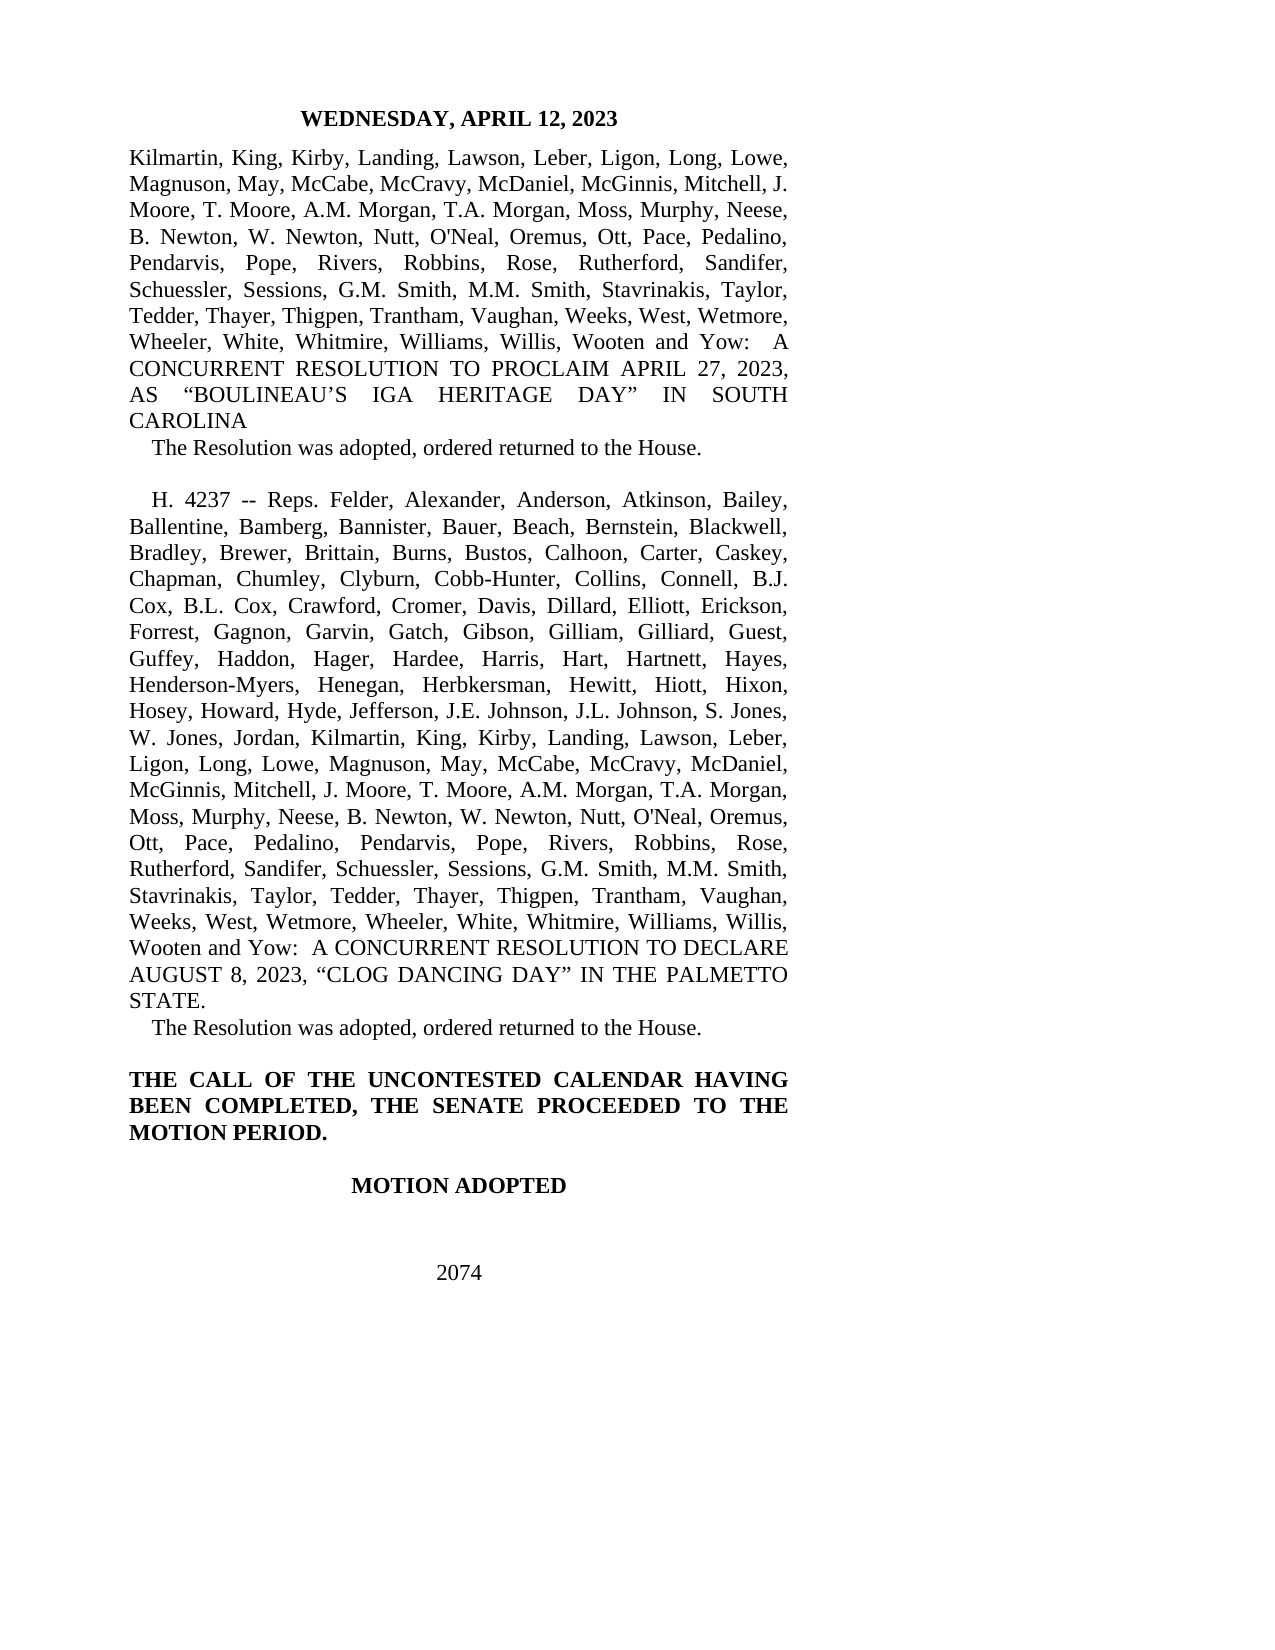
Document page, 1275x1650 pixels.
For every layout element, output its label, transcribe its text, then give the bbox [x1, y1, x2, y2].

text The Resolution was adopted, ordered returned to the House. [129, 1013, 789, 1040]
text H. 4237 -- Reps. Felder, Alexander, Anderson, Atkinson, Bailey, Ballentine, Bamberg, Bannister, Bauer, Beach, Bernstein, Blackwell, Bradley, Brewer, Brittain, Burns, Bustos, Calhoon, Carter, Caskey, Chapman, Chumley, Clyburn, Cobb-Hunter, Collins, Connell, B.J. Cox, B.L. Cox, Crawford, Cromer, Davis, Dillard, Elliott, Erickson, Forrest, Gagnon, Garvin, Gatch, Gibson, Gilliam, Gilliard, Guest, Guffey, Haddon, Hager, Hardee, Harris, Hart, Hartnett, Hayes, Henderson-Myers, Henegan, Herbkersman, Hewitt, Hiott, Hixon, Hosey, Howard, Hyde, Jefferson, J.E. Johnson, J.L. Johnson, S. Jones, W. Jones, Jordan, Kilmartin, King, Kirby, Landing, Lawson, Leber, Ligon, Long, Lowe, Magnuson, May, McCabe, McCravy, McDaniel, McGinnis, Mitchell, J. Moore, T. Moore, A.M. Morgan, T.A. Morgan, Moss, Murphy, Neese, B. Newton, W. Newton, Nutt, O'Neal, Oremus, Ott, Pace, Pedalino, Pendarvis, Pope, Rivers, Robbins, Rose, Rutherford, Sandifer, Schuessler, Sessions, G.M. Smith, M.M. Smith, Stavrinakis, Taylor, Tedder, Thayer, Thigpen, Trantham, Vaughan, Weeks, West, Wetmore, Wheeler, White, Whitmire, Williams, Willis, Wooten and Yow: A CONCURRENT RESOLUTION TO DECLARE AUGUST 8, 2023, “CLOG DANCING DAY” IN THE PALMETTO STATE. [129, 486, 789, 1013]
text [129, 144, 789, 434]
text MOTION ADOPTED [129, 1172, 789, 1198]
text THE CALL OF THE UNCONTESTED CALENDAR HAVING BEEN COMPLETED, THE SENATE PROCEEDED TO THE MOTION PERIOD. [129, 1066, 789, 1145]
text The Resolution was adopted, ordered returned to the House. [129, 434, 789, 460]
